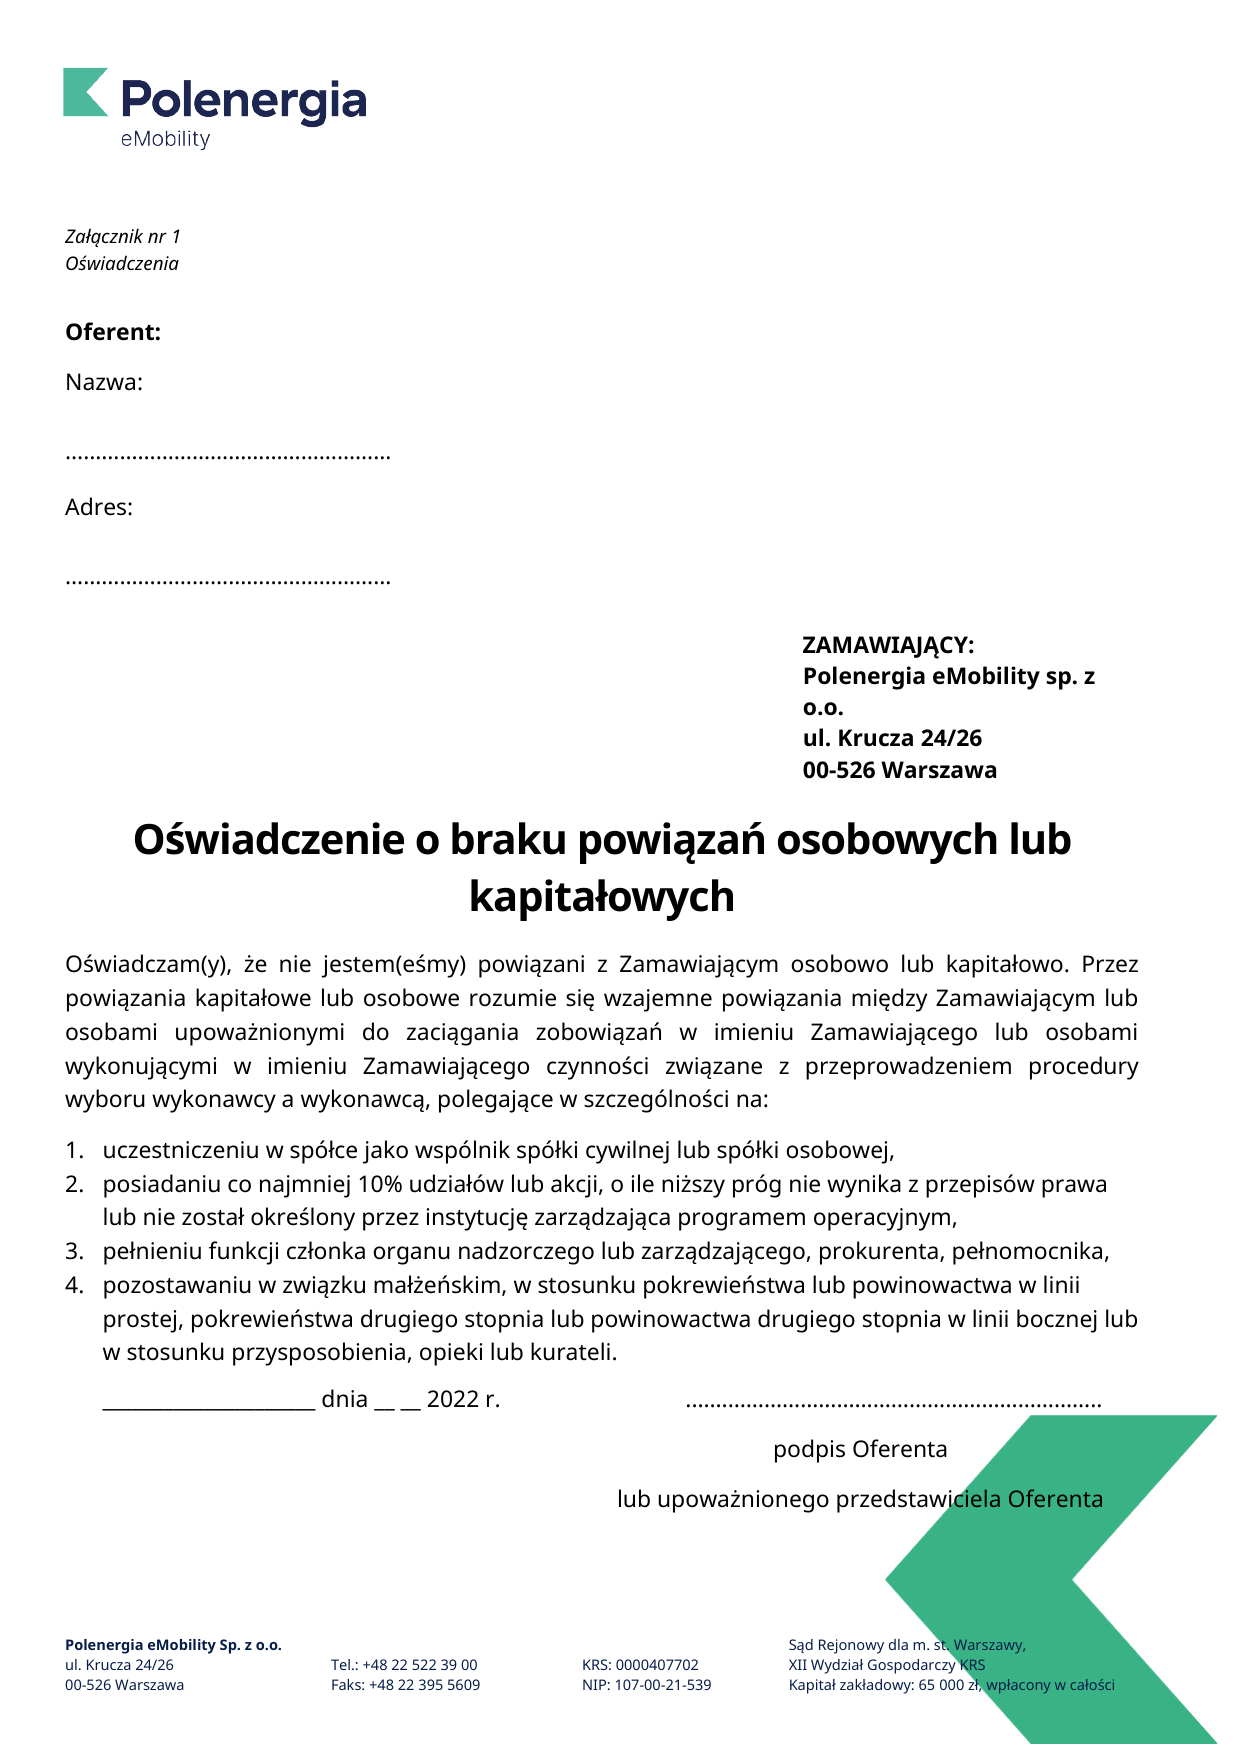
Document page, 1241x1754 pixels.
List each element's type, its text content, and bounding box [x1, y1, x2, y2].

text Załącznik nr 1 [65, 223, 1140, 249]
text lub upoważnionego przedstawiciela Oferenta [581, 1483, 1140, 1515]
text Oświadczenia [65, 251, 1140, 276]
text podpis Oferenta [581, 1433, 1140, 1464]
text Oświadczam(y), że nie jestem(eśmy) powiązani z Zamawiającym osobowo lub kapitałowo. Przez powiązania kapitałowe lub osobowe rozumie się wzajemne powiązania między Zamawiającym lub osobami upoważnionymi do zaciągania zobowiązań w imieniu Zamawiającego lub osobami wykonującymi w imieniu Zamawiającego czynności związane z przeprowadzeniem procedury wyboru wykonawcy a wykonawcą, polegające w szczególności na: [65, 948, 1140, 1115]
list posiadaniu co najmniej 10% udziałów lub akcji, o ile niższy próg nie wynika z przepisów prawa lub nie został określony przez instytucję zarządzająca programem operacyjnym, [65, 1168, 1140, 1233]
picture [885, 1415, 1218, 1744]
text Polenergia eMobility sp. z o.o. ul. Krucza 24/26 00-526 Warszawa [803, 660, 1140, 785]
text ……………………………………………… [65, 560, 1140, 591]
picture [27, 31, 402, 163]
text Oświadczenie o braku powiązań osobowych lub kapitałowych [65, 810, 1140, 923]
text Adres: [65, 491, 1140, 522]
list pozostawaniu w związku małżeńskim, w stosunku pokrewieństwa lub powinowactwa w linii prostej, pokrewieństwa drugiego stopnia lub powinowactwa drugiego stopnia w linii bocznej lub w stosunku przysposobienia, opieki lub kurateli. [65, 1269, 1140, 1368]
text ……………………………………………… [65, 435, 1140, 466]
text ZAMAWIAJĄCY: [729, 629, 1140, 660]
text Oferent: [65, 316, 1140, 347]
text Nazwa: [65, 366, 1140, 397]
text _____________________ dnia __ __ 2022 r. .………………………………………………………….. [102, 1383, 1140, 1414]
list pełnieniu funkcji członka organu nadzorczego lub zarządzającego, prokurenta, pełnomocnika, [65, 1235, 1140, 1266]
list uczestniczeniu w spółce jako wspólnik spółki cywilnej lub spółki osobowej, [65, 1134, 1140, 1165]
